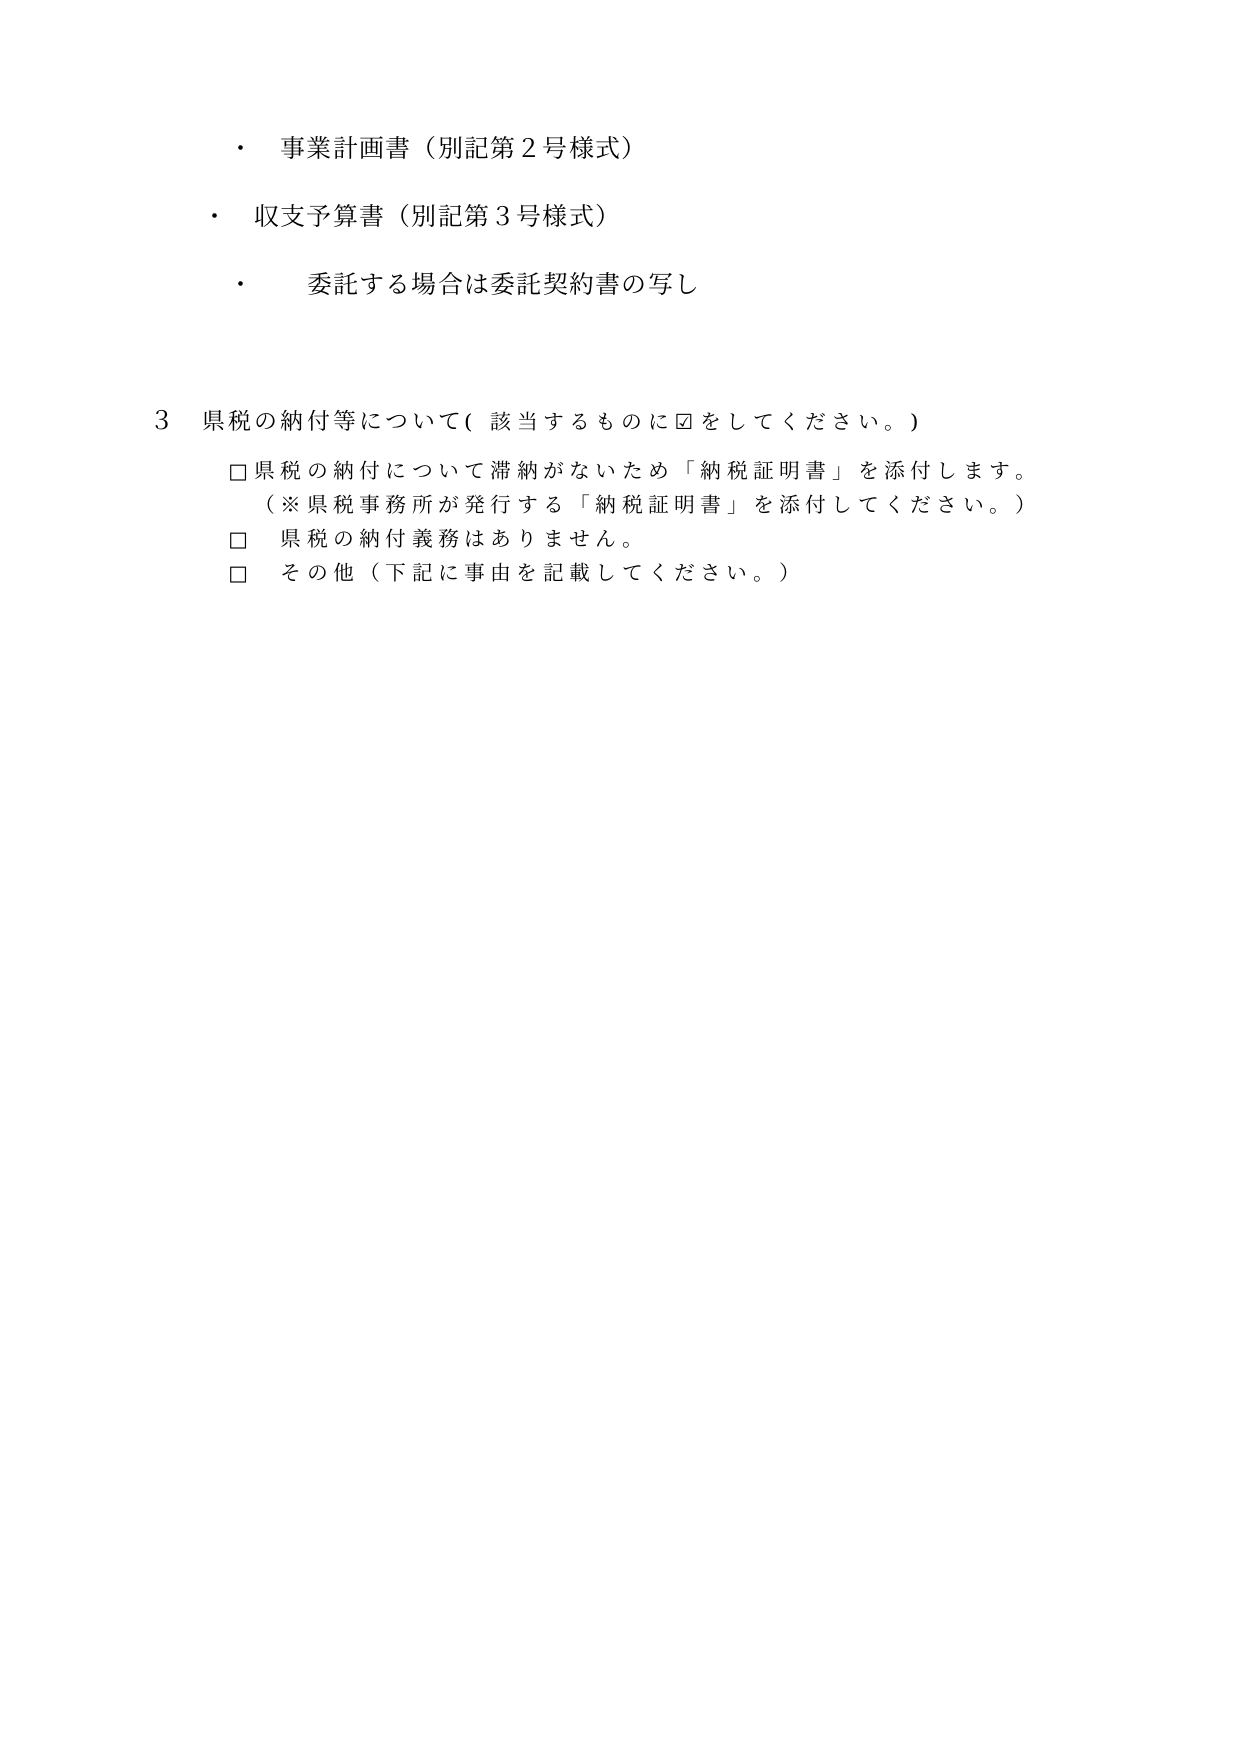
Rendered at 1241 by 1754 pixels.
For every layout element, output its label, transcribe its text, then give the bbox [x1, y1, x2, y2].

text □ その他（下記に事由を記載してください。） [149, 554, 1121, 588]
text ・ 事業計画書（別記第２号様式） [149, 113, 1121, 181]
text □ 県税の納付について滞納がないため「納税証明書」を添付します。 [149, 452, 1121, 486]
text （※県税事務所が発行する「納税証明書」を添付してください。） [149, 486, 1121, 520]
text □ 県税の納付義務はありません。 [149, 520, 1121, 554]
text ・ 収支予算書（別記第３号様式） [149, 181, 1121, 249]
text ３ 県税の納付等について(該当するものに☑をしてください。) [149, 384, 1121, 452]
list 委託する場合は委託契約書の写し [227, 249, 1121, 317]
